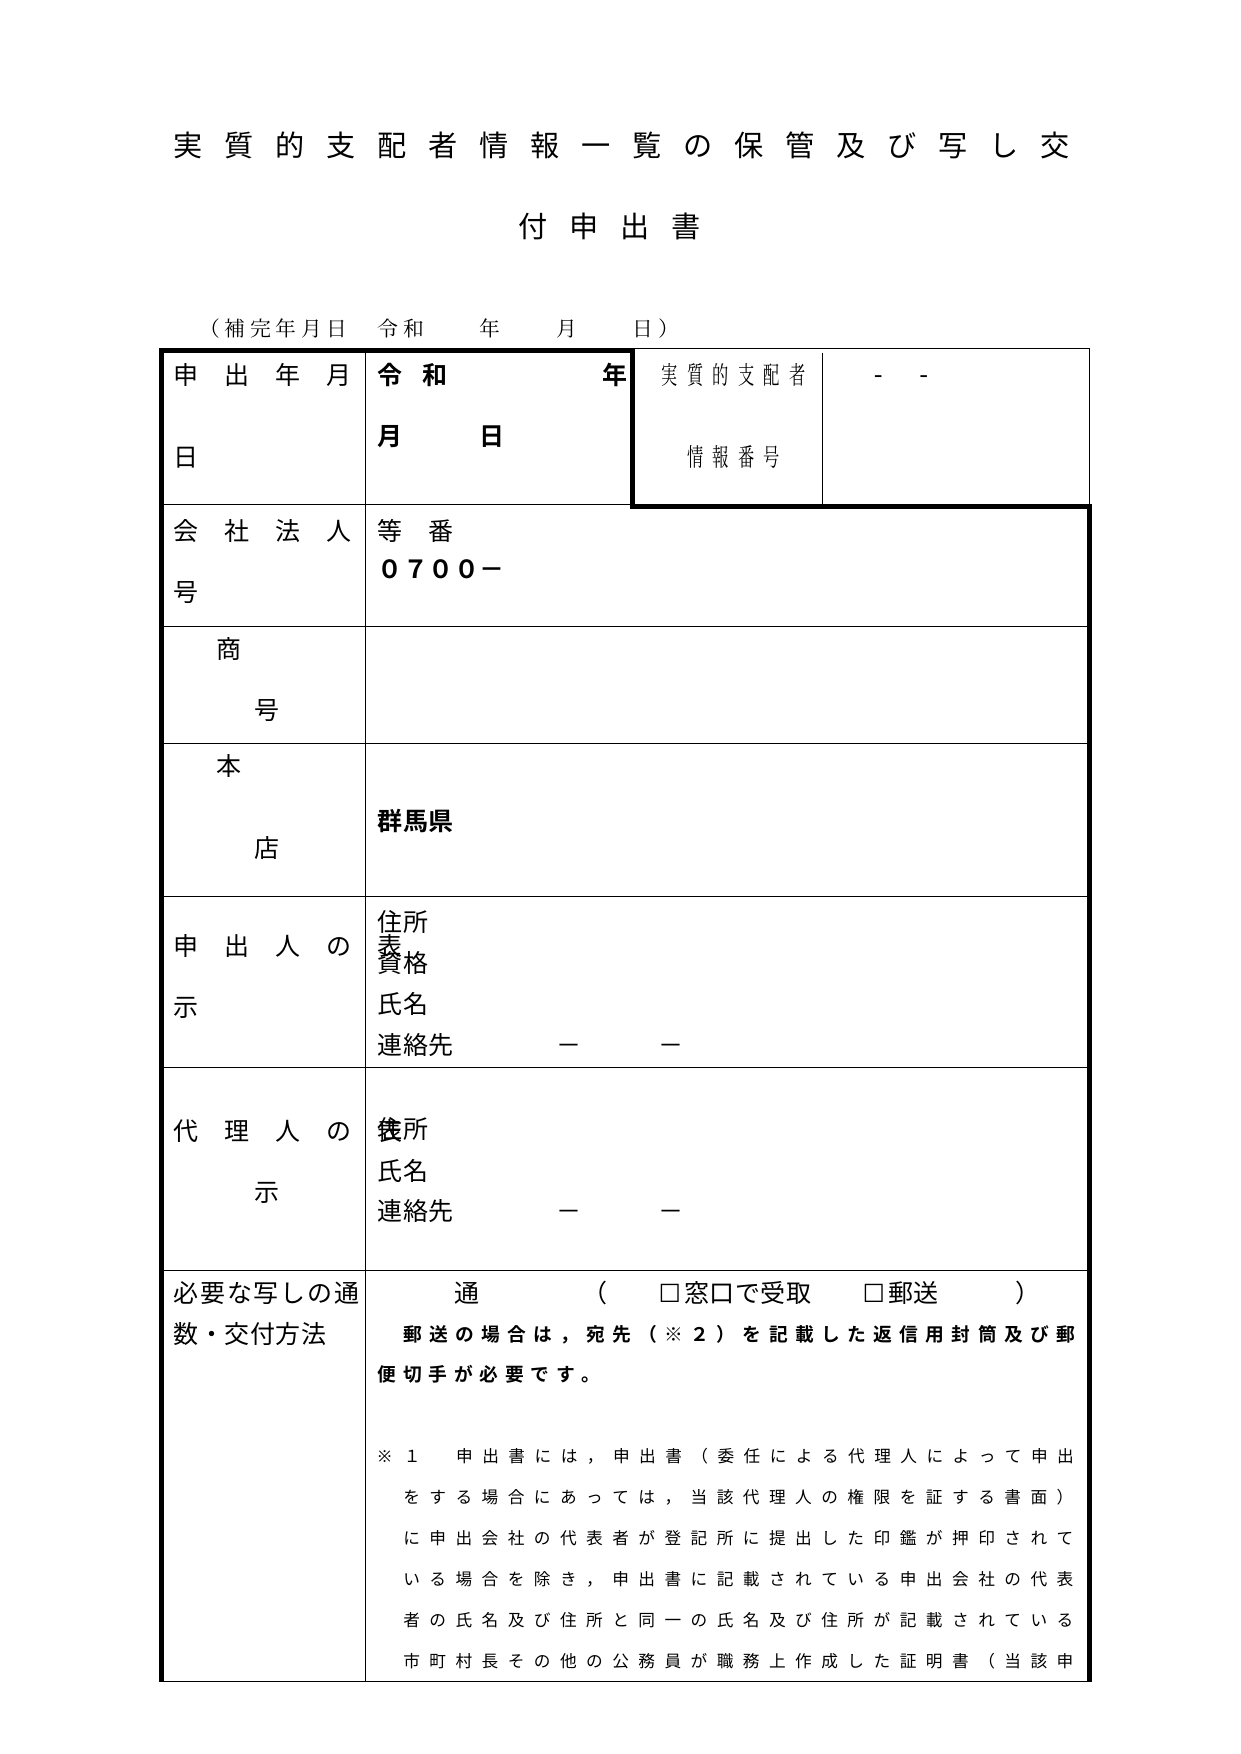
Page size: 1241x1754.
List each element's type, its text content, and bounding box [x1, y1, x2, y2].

table_header 実質的支配者情報番号 [635, 349, 822, 504]
table_cell 住所 資格 氏名 連絡先 － － [366, 897, 1087, 1067]
table_cell [366, 627, 1087, 743]
table_cell ０７００－ [366, 505, 1087, 626]
table_header 申出年月日 [164, 353, 365, 504]
table_header - - [823, 349, 1089, 504]
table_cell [366, 1271, 1087, 1681]
table_cell 必要な写しの通数・交付方法 [164, 1271, 365, 1681]
table_cell 申出人の表示 [164, 897, 365, 1067]
table_header 令和 年 月 日 [366, 353, 630, 504]
table_cell 本店 [164, 744, 365, 896]
table_cell 代理人の表示 [164, 1068, 365, 1270]
text 実質的支配者情報一覧の保管及び写し交付申出書 [148, 102, 1092, 266]
table_cell 商号 [164, 627, 365, 743]
table_cell 住所 氏名 連絡先 － － [366, 1068, 1087, 1270]
table_cell 群馬県 [366, 744, 1087, 896]
text （補完年月日 令和 年 月 日） [148, 307, 1092, 348]
table_cell 会社法人等番号 [164, 505, 365, 626]
